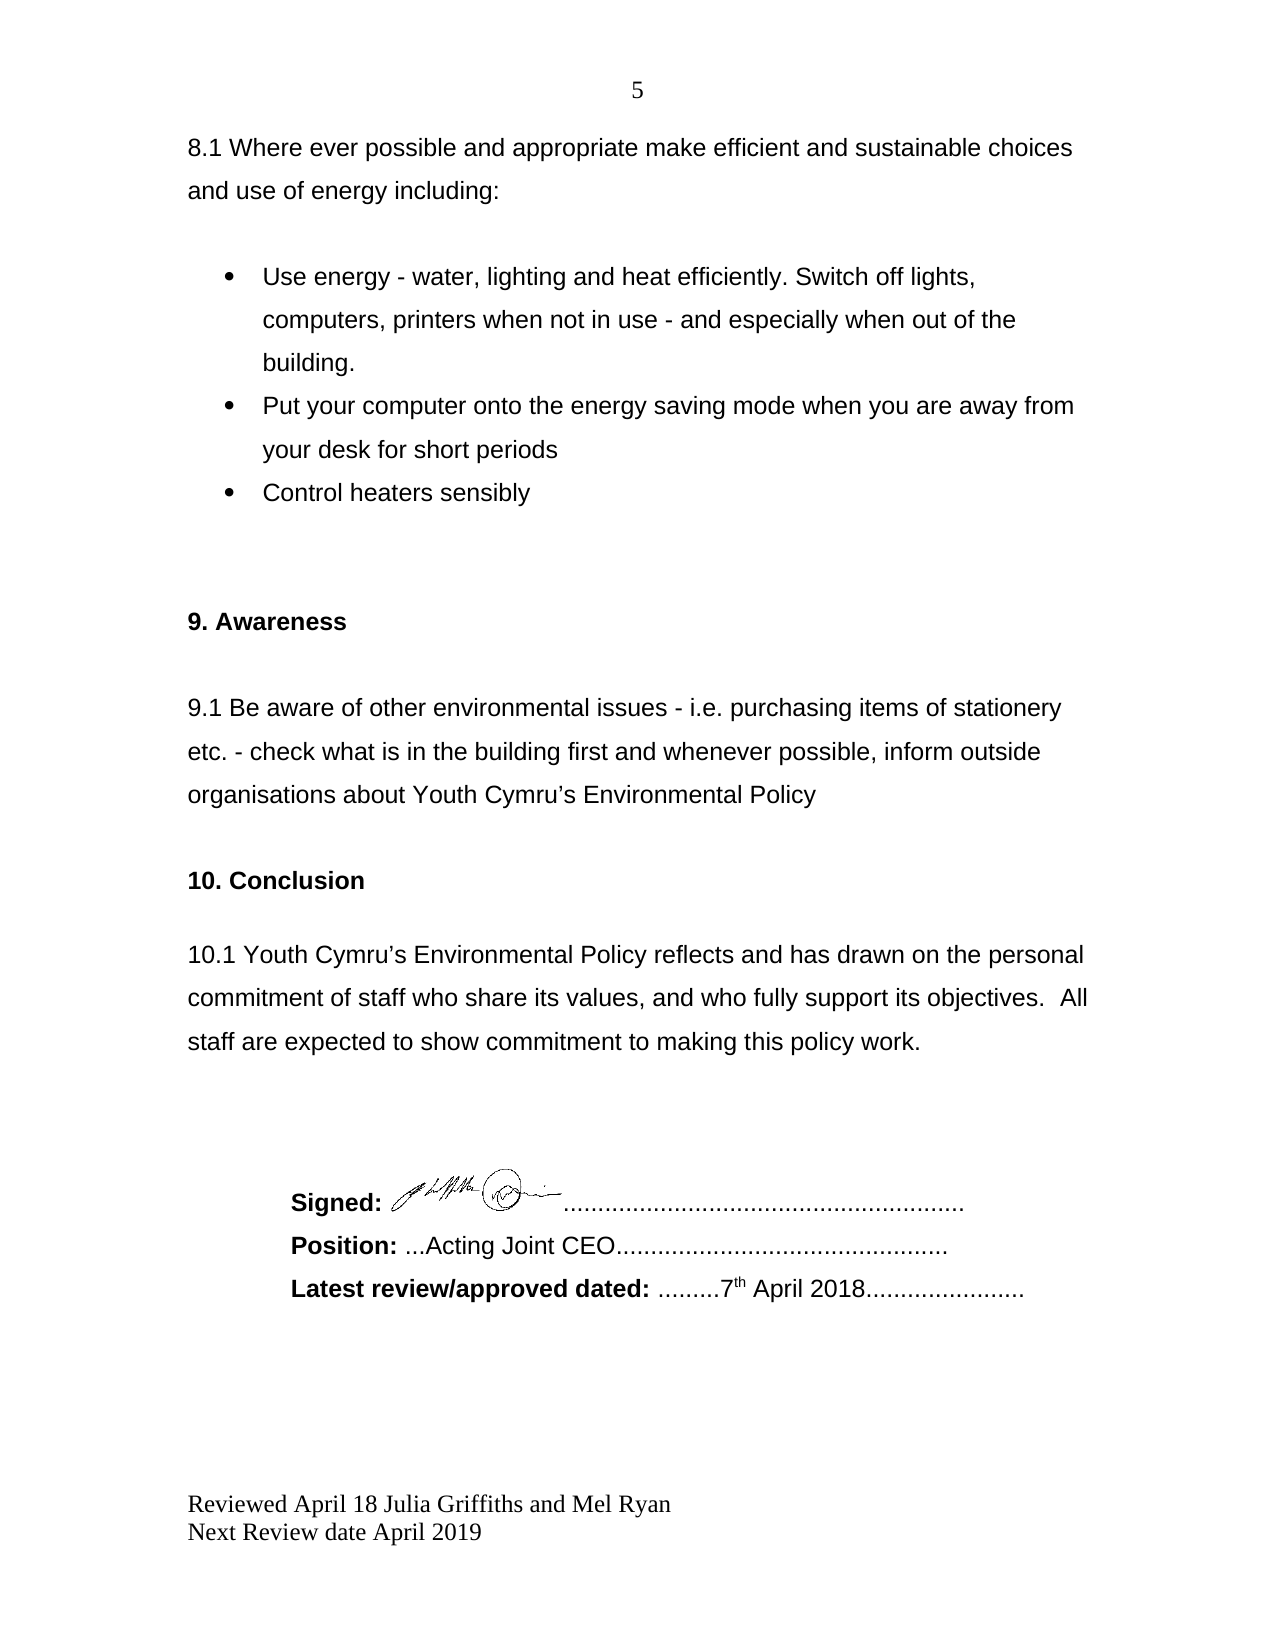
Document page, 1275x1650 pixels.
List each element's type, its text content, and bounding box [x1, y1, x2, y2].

list Put your computer onto the energy saving mode when you are away from your desk for short periods [225, 391, 1088, 463]
list Use energy - water, lighting and heat efficiently. Switch off lights, computers, printers when not in use - and especially when out of the building. [225, 262, 1088, 377]
picture [389, 1167, 563, 1212]
text 10. Conclusion [187, 866, 1088, 895]
text 8.1 Where ever possible and appropriate make efficient and sustainable choices and use of energy including: [187, 132, 1088, 204]
text Signed: .......................................................... [291, 1167, 970, 1217]
text 9. Awareness [187, 607, 1088, 636]
text 9.1 Be aware of other environmental issues - i.e. purchasing items of stationery etc. - check what is in the building first and whenever possible, inform outside organisations about Youth Cymru’s Environmental Policy [187, 693, 1088, 808]
list Control heaters sensibly [225, 478, 1088, 507]
text Position: ...Acting Joint CEO................................................ [291, 1231, 970, 1260]
text 10.1 Youth Cymru’s Environmental Policy reflects and has drawn on the personal commitment of staff who share its values, and who fully support its objectives. All staff are expected to show commitment to making this policy work. [187, 940, 1088, 1055]
text Latest review/approved dated: .........7th April 2018....................... [291, 1274, 1088, 1303]
